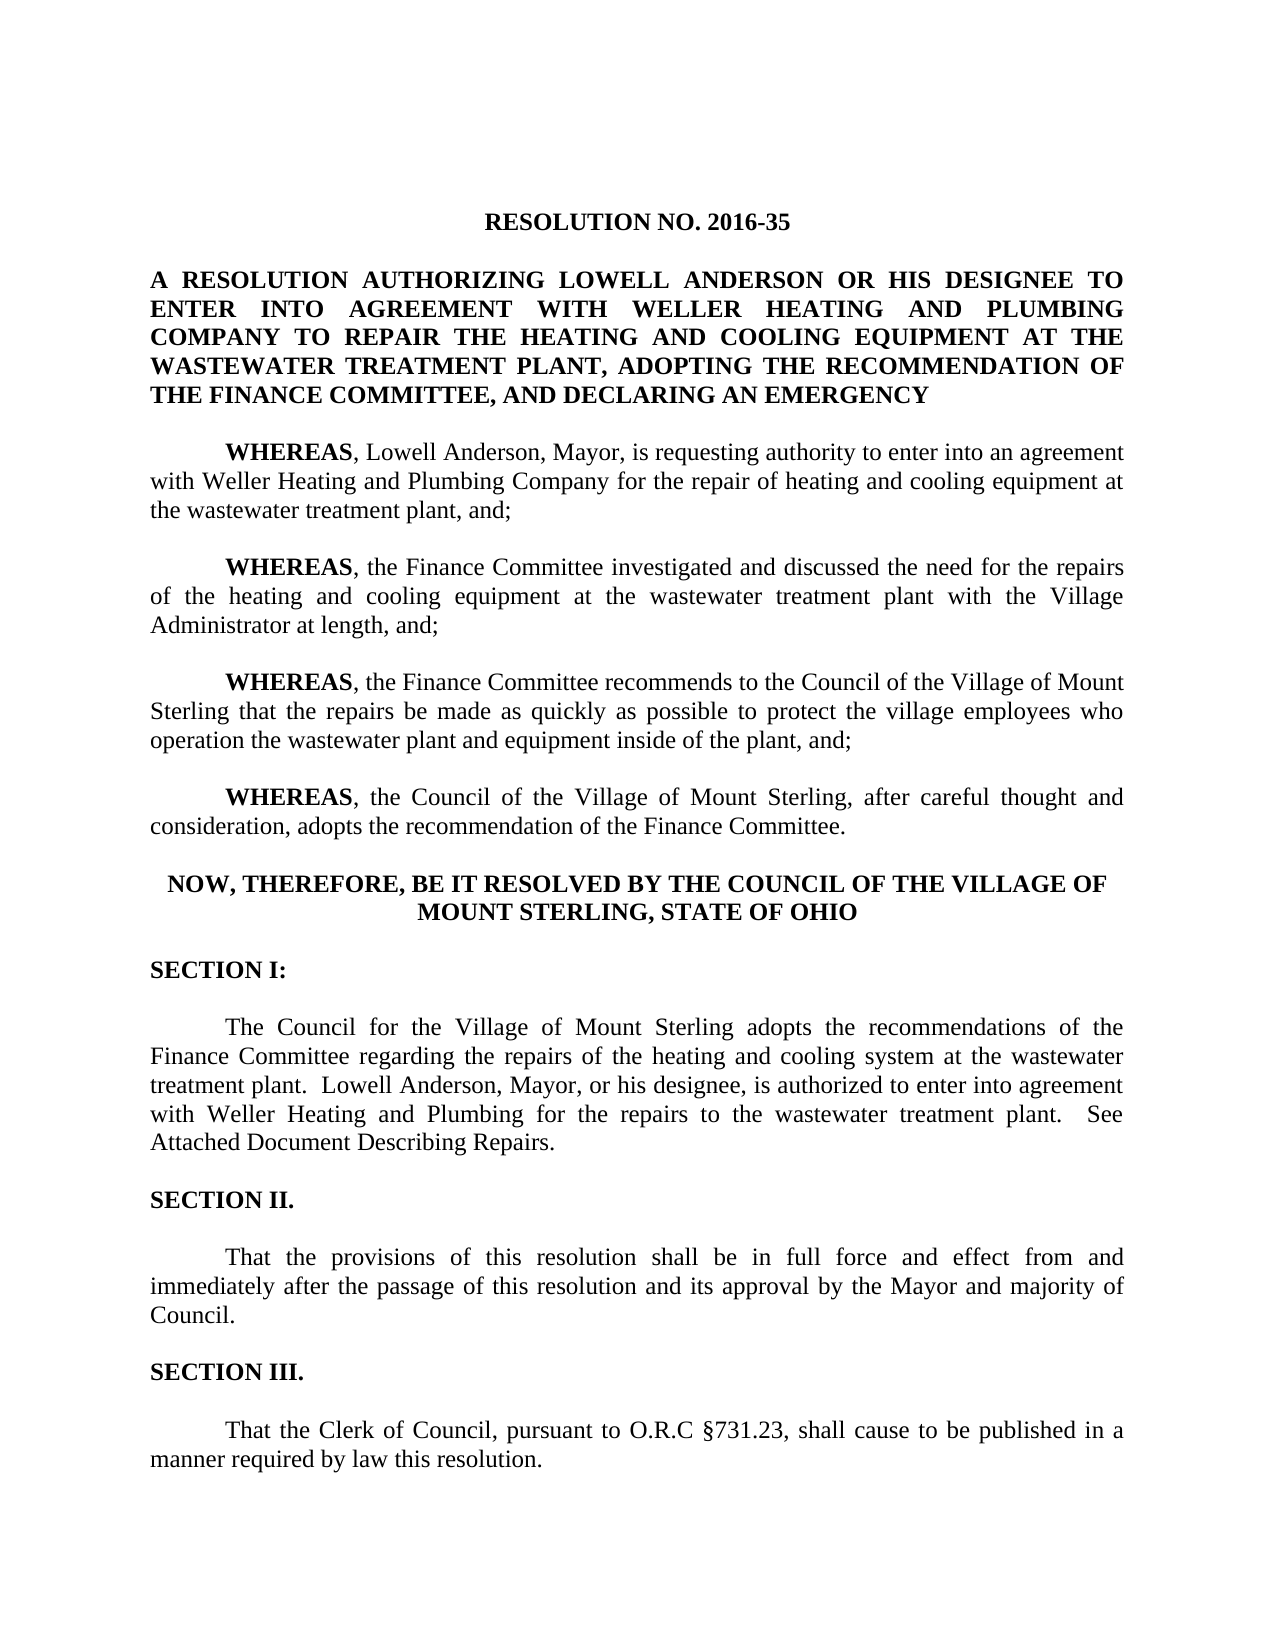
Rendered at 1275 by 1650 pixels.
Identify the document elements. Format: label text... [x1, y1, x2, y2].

text WHEREAS, the Finance Committee recommends to the Council of the Village of Mount Sterling that the repairs be made as quickly as possible to protect the village employees who operation the wastewater plant and equipment inside of the plant, and; [150, 667, 1125, 754]
text WHEREAS, the Finance Committee investigated and discussed the need for the repairs of the heating and cooling equipment at the wastewater treatment plant with the Village Administrator at length, and; [150, 552, 1125, 639]
text WHEREAS, the Council of the Village of Mount Sterling, after careful thought and consideration, adopts the recommendation of the Finance Committee. [150, 782, 1125, 840]
text That the provisions of this resolution shall be in full force and effect from and immediately after the passage of this resolution and its approval by the Mayor and majority of Council. [150, 1242, 1125, 1329]
text WHEREAS, Lowell Anderson, Mayor, is requesting authority to enter into an agreement with Weller Heating and Plumbing Company for the repair of heating and cooling equipment at the wastewater treatment plant, and; [150, 437, 1125, 524]
text A RESOLUTION AUTHORIZING LOWELL ANDERSON OR HIS DESIGNEE TO ENTER INTO AGREEMENT WITH WELLER HEATING AND PLUMBING COMPANY TO REPAIR THE HEATING AND COOLING EQUIPMENT AT THE WASTEWATER TREATMENT PLANT, ADOPTING THE RECOMMENDATION OF THE FINANCE COMMITTEE, AND DECLARING AN EMERGENCY [150, 265, 1125, 409]
text That the Clerk of Council, pursuant to O.R.C §731.23, shall cause to be published in a manner required by law this resolution. [150, 1415, 1125, 1472]
text SECTION II. [150, 1185, 1125, 1214]
text NOW, THEREFORE, BE IT RESOLVED BY THE COUNCIL OF THE VILLAGE OF MOUNT STERLING, STATE OF OHIO [150, 869, 1125, 926]
text SECTION III. [150, 1357, 1125, 1386]
text The Council for the Village of Mount Sterling adopts the recommendations of the Finance Committee regarding the repairs of the heating and cooling system at the wastewater treatment plant. Lowell Anderson, Mayor, or his designee, is authorized to enter into agreement with Weller Heating and Plumbing for the repairs to the wastewater treatment plant. See Attached Document Describing Repairs. [150, 1012, 1125, 1156]
text RESOLUTION NO. 2016-35 [150, 207, 1125, 236]
subtitle SECTION I: [150, 955, 1125, 984]
